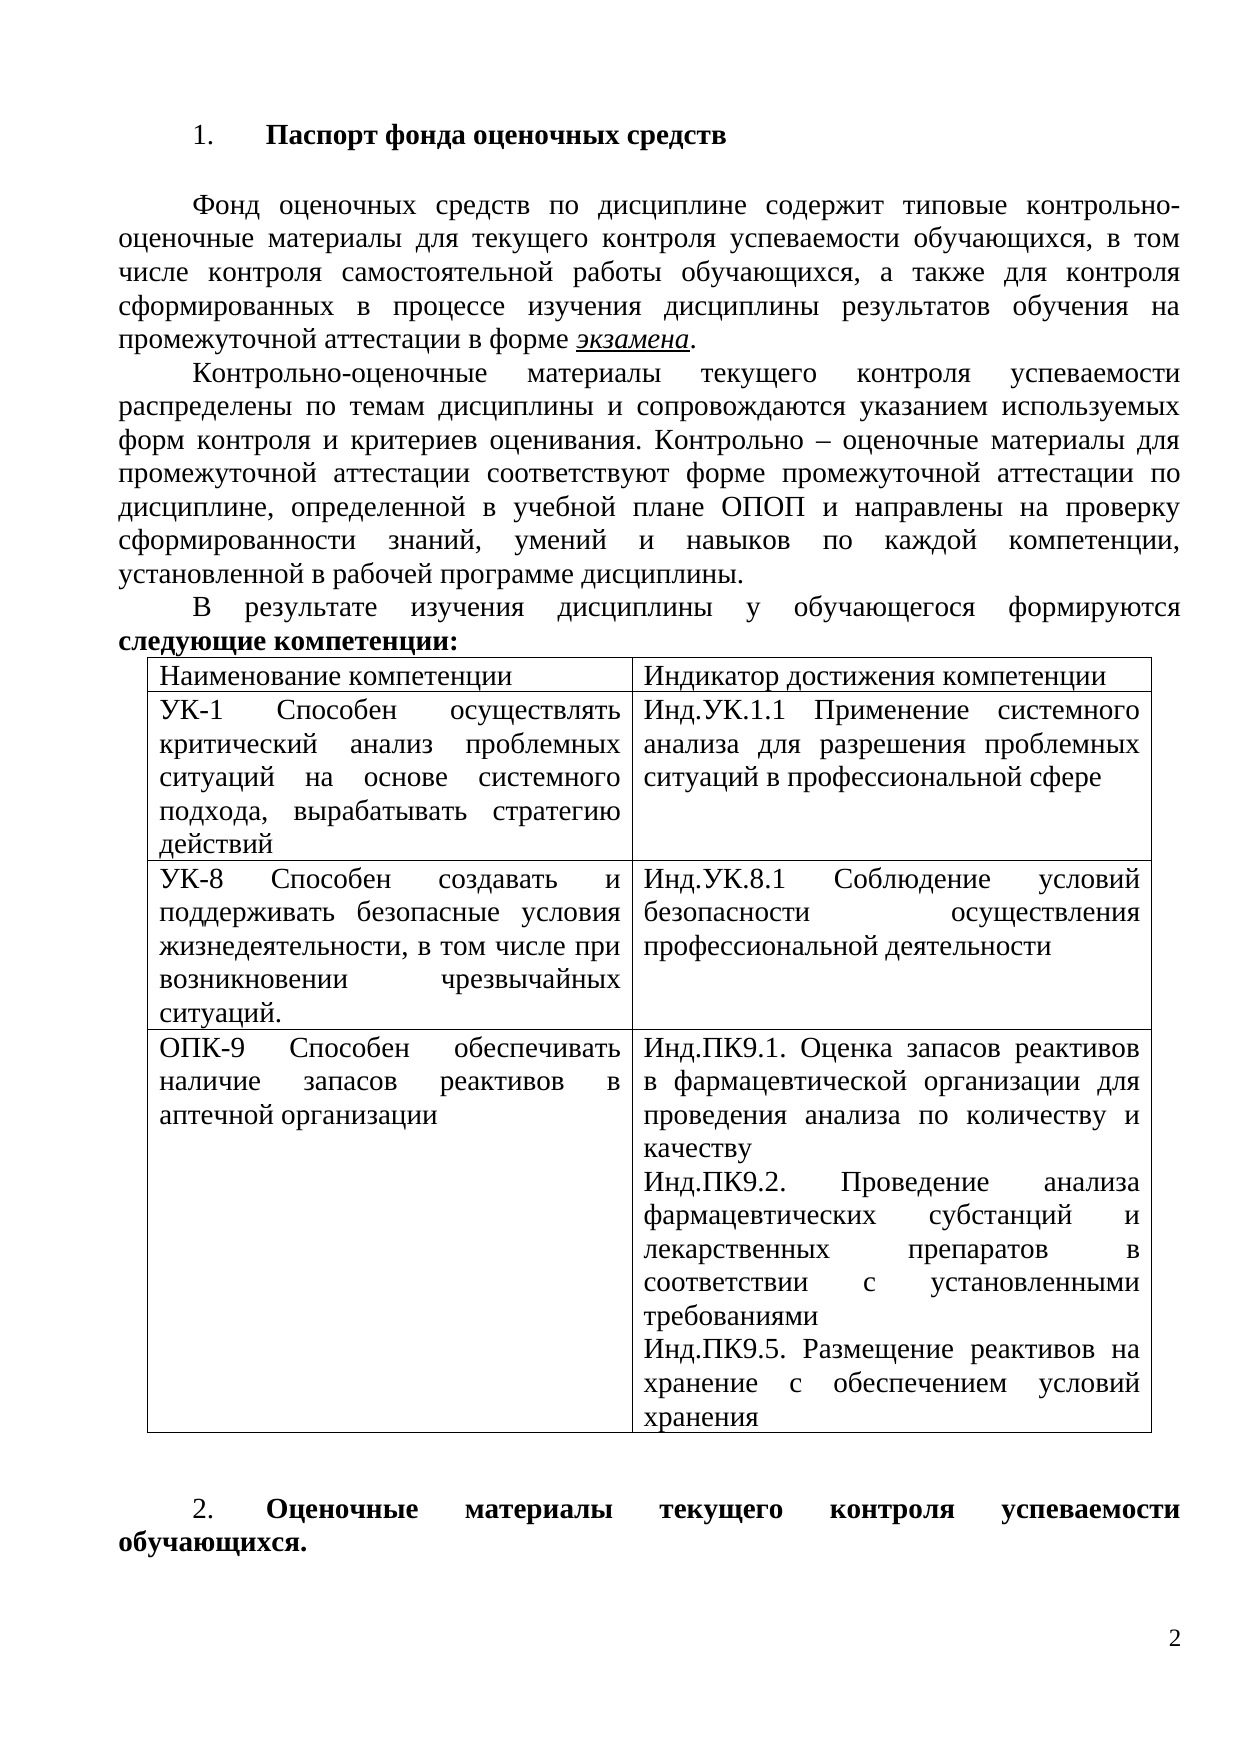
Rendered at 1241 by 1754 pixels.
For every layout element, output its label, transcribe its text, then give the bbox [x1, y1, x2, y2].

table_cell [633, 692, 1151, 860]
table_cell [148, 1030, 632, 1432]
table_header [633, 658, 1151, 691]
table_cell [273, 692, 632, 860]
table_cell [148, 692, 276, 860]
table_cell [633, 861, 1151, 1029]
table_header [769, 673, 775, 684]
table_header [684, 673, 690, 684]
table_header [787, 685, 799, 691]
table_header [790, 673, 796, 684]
list Оценочные материалы текущего контроля успеваемости обучающихся. [118, 1491, 1181, 1558]
list Контрольно-оценочные материалы текущего контроля успеваемости распределены по темам дисциплины и сопровождаются указанием используемых форм контроля и критериев оценивания. Контрольно – оценочные материалы для промежуточной аттестации соответствуют форме промежуточной аттестации по дисциплине, определенной в учебной плане ОПОП и направлены на проверку сформированности знаний, умений и навыков по каждой компетенции, установленной в рабочей программе дисциплины. [118, 355, 1181, 589]
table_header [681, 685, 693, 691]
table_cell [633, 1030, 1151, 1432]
list Фонд оценочных средств по дисциплине содержит типовые контрольно-оценочные материалы для текущего контроля успеваемости обучающихся, в том числе контроля самостоятельной работы обучающихся, а также для контроля сформированных в процессе изучения дисциплины результатов обучения на промежуточной аттестации в форме экзамена. [118, 187, 1181, 355]
list Паспорт фонда оценочных средств [118, 117, 1181, 151]
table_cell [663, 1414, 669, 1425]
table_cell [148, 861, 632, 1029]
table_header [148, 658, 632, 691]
list В результате изучения дисциплины у обучающегося формируются следующие компетенции: [118, 589, 1181, 657]
